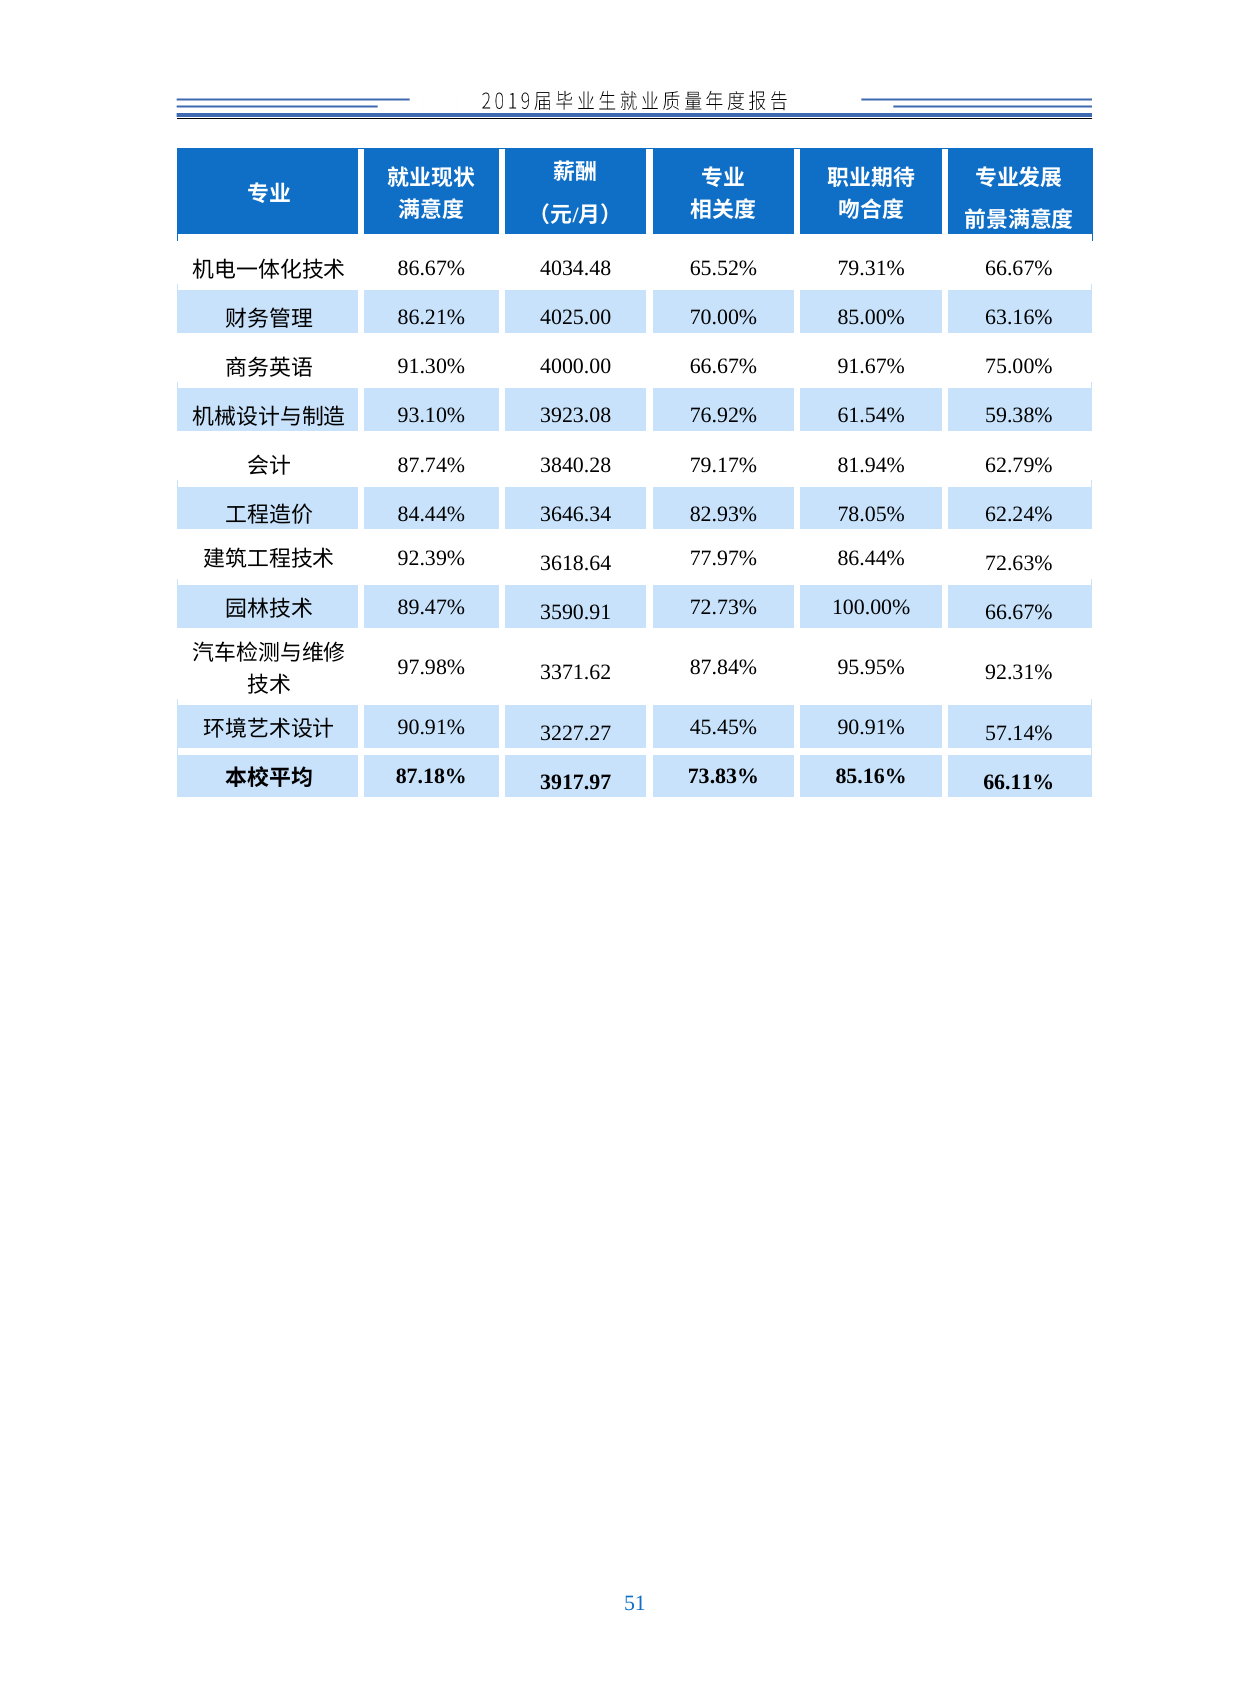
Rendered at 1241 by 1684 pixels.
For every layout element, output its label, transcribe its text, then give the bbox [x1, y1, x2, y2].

table_cell 63.16% [948, 284, 1092, 333]
table_header 专业 [178, 149, 358, 234]
table_cell 汽车检测与维修技术 [177, 628, 358, 699]
table_header 就业现状 满意度 [364, 149, 499, 234]
table_header 薪酬 （元/月） [505, 149, 646, 234]
table_cell 机械设计与制造 [177, 382, 358, 431]
table_cell 79.31% [800, 241, 942, 284]
table_cell 3227.27 [505, 705, 646, 748]
table_cell 45.45% [653, 705, 794, 748]
table_cell 66.11% [948, 748, 1092, 797]
table_cell 66.67% [653, 339, 794, 382]
table_cell 85.00% [800, 290, 942, 333]
table_cell 76.92% [653, 388, 794, 431]
table_cell 78.05% [800, 487, 942, 529]
picture [176, 89, 1092, 117]
table_cell 建筑工程技术 [177, 530, 358, 579]
table_cell 62.24% [948, 480, 1092, 529]
table_cell 87.18% [364, 755, 499, 797]
table_cell 86.21% [364, 290, 499, 333]
table_cell 本校平均 [177, 748, 358, 797]
table_cell 92.31% [948, 628, 1092, 699]
table_cell 3646.34 [505, 487, 646, 529]
table_cell 70.00% [653, 290, 794, 333]
table_cell 91.30% [364, 339, 499, 382]
table_cell 73.83% [653, 755, 794, 797]
table_cell 4034.48 [505, 241, 646, 284]
table_cell 66.67% [948, 241, 1092, 284]
table_cell 93.10% [364, 388, 499, 431]
table_cell 91.67% [800, 339, 942, 382]
table_cell 工程造价 [177, 480, 358, 529]
table_cell 86.44% [800, 536, 942, 579]
table_cell 4000.00 [505, 339, 646, 382]
table_cell 77.97% [653, 536, 794, 579]
table_cell 3840.28 [505, 438, 646, 480]
table_cell 90.91% [364, 705, 499, 748]
table_cell 85.16% [800, 755, 942, 797]
table_cell 4025.00 [505, 290, 646, 333]
table_cell 95.95% [800, 634, 942, 699]
table_cell 72.73% [653, 585, 794, 628]
table_cell 92.39% [364, 536, 499, 579]
table_cell 3618.64 [505, 536, 646, 579]
table_cell 66.67% [948, 579, 1092, 628]
table_cell 87.74% [364, 438, 499, 480]
table_cell 商务英语 [177, 333, 358, 382]
table_cell 3590.91 [505, 585, 646, 628]
table_cell 3371.62 [505, 634, 646, 699]
table_cell 100.00% [800, 585, 942, 628]
table_header 专业发展 前景满意度 [948, 149, 1092, 234]
table_header 专业 相关度 [653, 149, 794, 234]
table_cell 87.84% [653, 634, 794, 699]
table_cell 86.67% [364, 241, 499, 284]
table_cell 72.63% [948, 530, 1092, 579]
table_cell 97.98% [364, 634, 499, 699]
table_cell 3917.97 [505, 755, 646, 797]
table_cell 3923.08 [505, 388, 646, 431]
table_cell 62.79% [948, 431, 1092, 480]
table_cell 园林技术 [177, 579, 358, 628]
table_cell 75.00% [948, 333, 1092, 382]
table_cell 79.17% [653, 438, 794, 480]
table_cell 90.91% [800, 705, 942, 748]
table_header 职业期待 吻合度 [800, 149, 942, 234]
table_cell 会计 [177, 431, 358, 480]
table_cell 机电一体化技术 [177, 241, 358, 284]
table_cell 65.52% [653, 241, 794, 284]
table_cell 57.14% [948, 699, 1092, 748]
table_cell 89.47% [364, 585, 499, 628]
table_cell 61.54% [800, 388, 942, 431]
table_cell 财务管理 [177, 284, 358, 333]
table_cell 环境艺术设计 [177, 699, 358, 748]
table_cell 84.44% [364, 487, 499, 529]
table_cell 59.38% [948, 382, 1092, 431]
table_cell 81.94% [800, 438, 942, 480]
table_cell 82.93% [653, 487, 794, 529]
